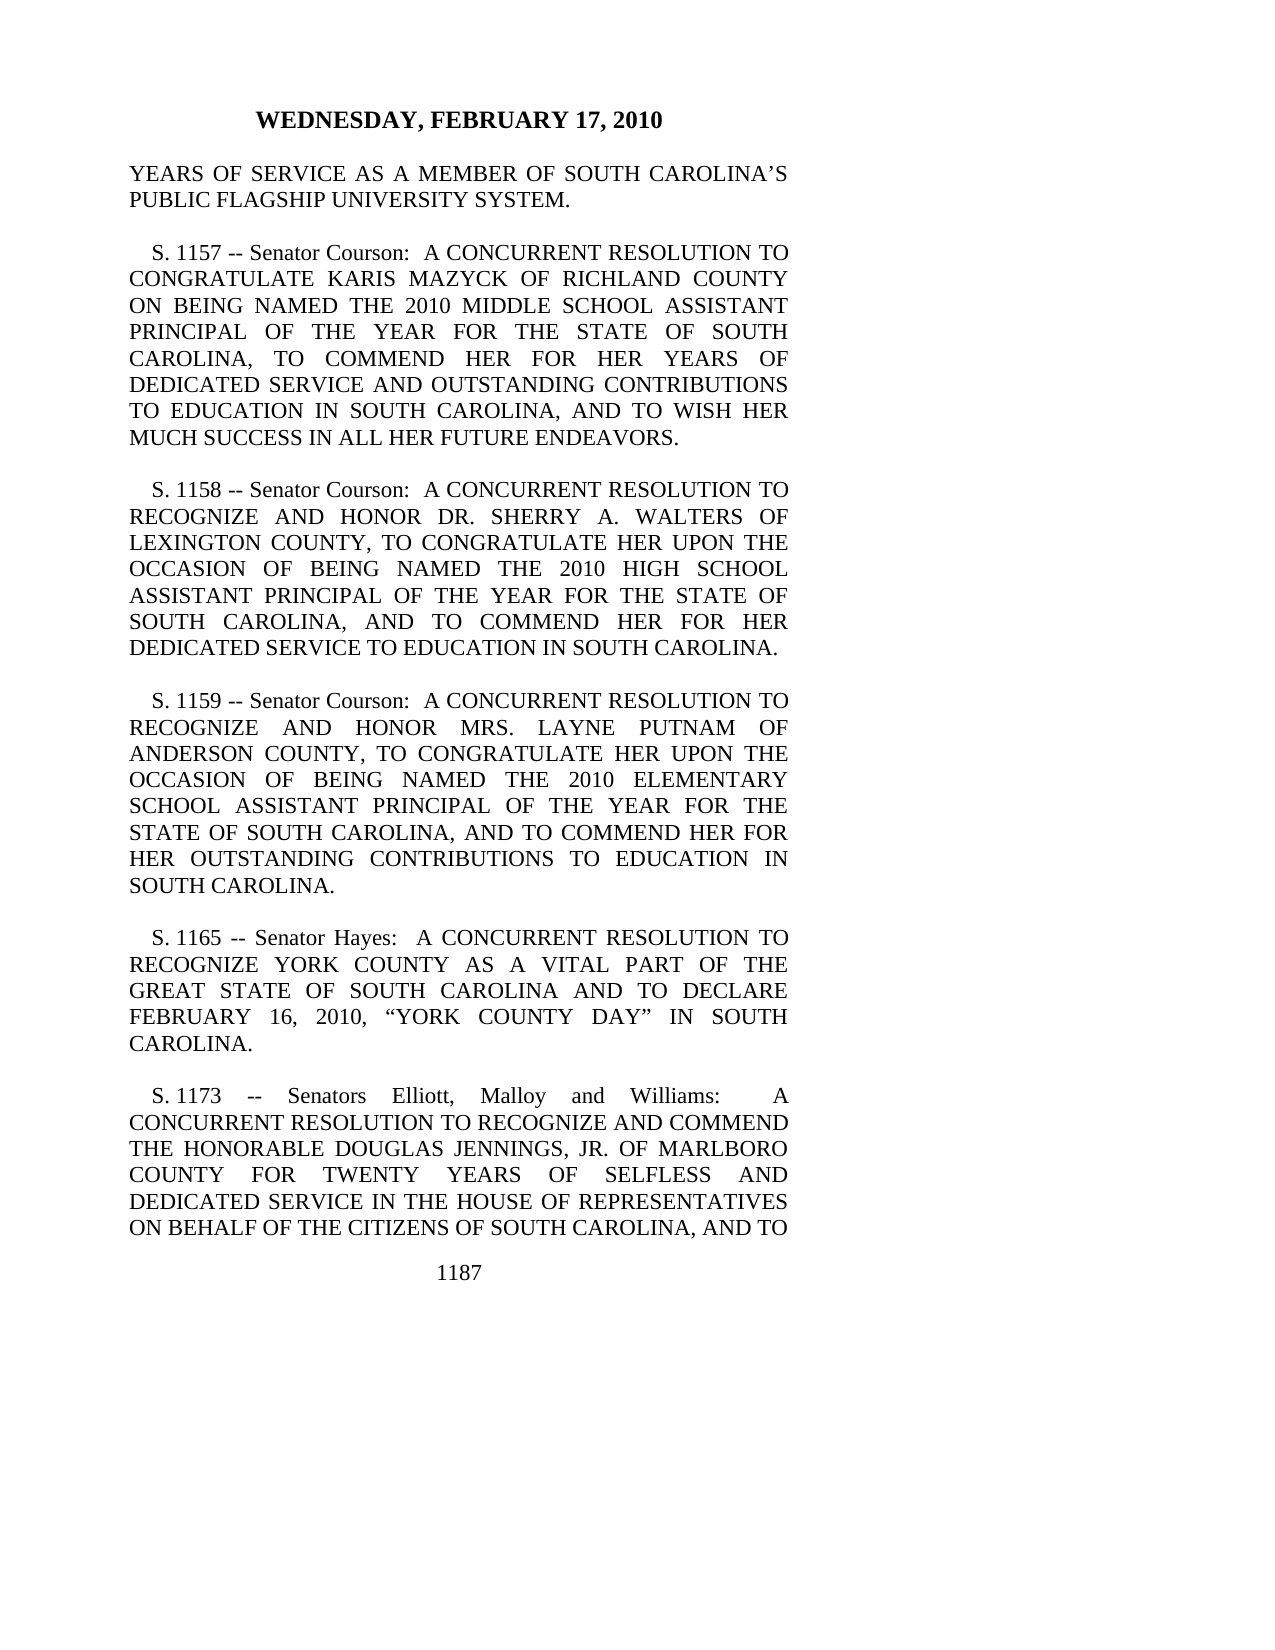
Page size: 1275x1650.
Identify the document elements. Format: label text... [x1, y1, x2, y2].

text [129, 160, 789, 213]
text S. 1157 -- Senator Courson: A CONCURRENT RESOLUTION TO CONGRATULATE KARIS MAZYCK OF RICHLAND COUNTY ON BEING NAMED THE 2010 MIDDLE SCHOOL ASSISTANT PRINCIPAL OF THE YEAR FOR THE STATE OF SOUTH CAROLINA, TO COMMEND HER FOR HER YEARS OF DEDICATED SERVICE AND OUTSTANDING CONTRIBUTIONS TO EDUCATION IN SOUTH CAROLINA, AND TO WISH HER MUCH SUCCESS IN ALL HER FUTURE ENDEAVORS. [129, 239, 789, 450]
text S. 1159 -- Senator Courson: A CONCURRENT RESOLUTION TO RECOGNIZE AND HONOR MRS. LAYNE PUTNAM OF ANDERSON COUNTY, TO CONGRATULATE HER UPON THE OCCASION OF BEING NAMED THE 2010 ELEMENTARY SCHOOL ASSISTANT PRINCIPAL OF THE YEAR FOR THE STATE OF SOUTH CAROLINA, AND TO COMMEND HER FOR HER OUTSTANDING CONTRIBUTIONS TO EDUCATION IN SOUTH CAROLINA. [129, 687, 789, 898]
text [129, 1082, 789, 1241]
text S. 1158 -- Senator Courson: A CONCURRENT RESOLUTION TO RECOGNIZE AND HONOR DR. SHERRY A. WALTERS OF LEXINGTON COUNTY, TO CONGRATULATE HER UPON THE OCCASION OF BEING NAMED THE 2010 HIGH SCHOOL ASSISTANT PRINCIPAL OF THE YEAR FOR THE STATE OF SOUTH CAROLINA, AND TO COMMEND HER FOR HER DEDICATED SERVICE TO EDUCATION IN SOUTH CAROLINA. [129, 476, 789, 661]
text S. 1165 -- Senator Hayes: A CONCURRENT RESOLUTION TO RECOGNIZE YORK COUNTY AS A VITAL PART OF THE GREAT STATE OF SOUTH CAROLINA AND TO DECLARE FEBRUARY 16, 2010, “YORK COUNTY DAY” IN SOUTH CAROLINA. [129, 924, 789, 1056]
